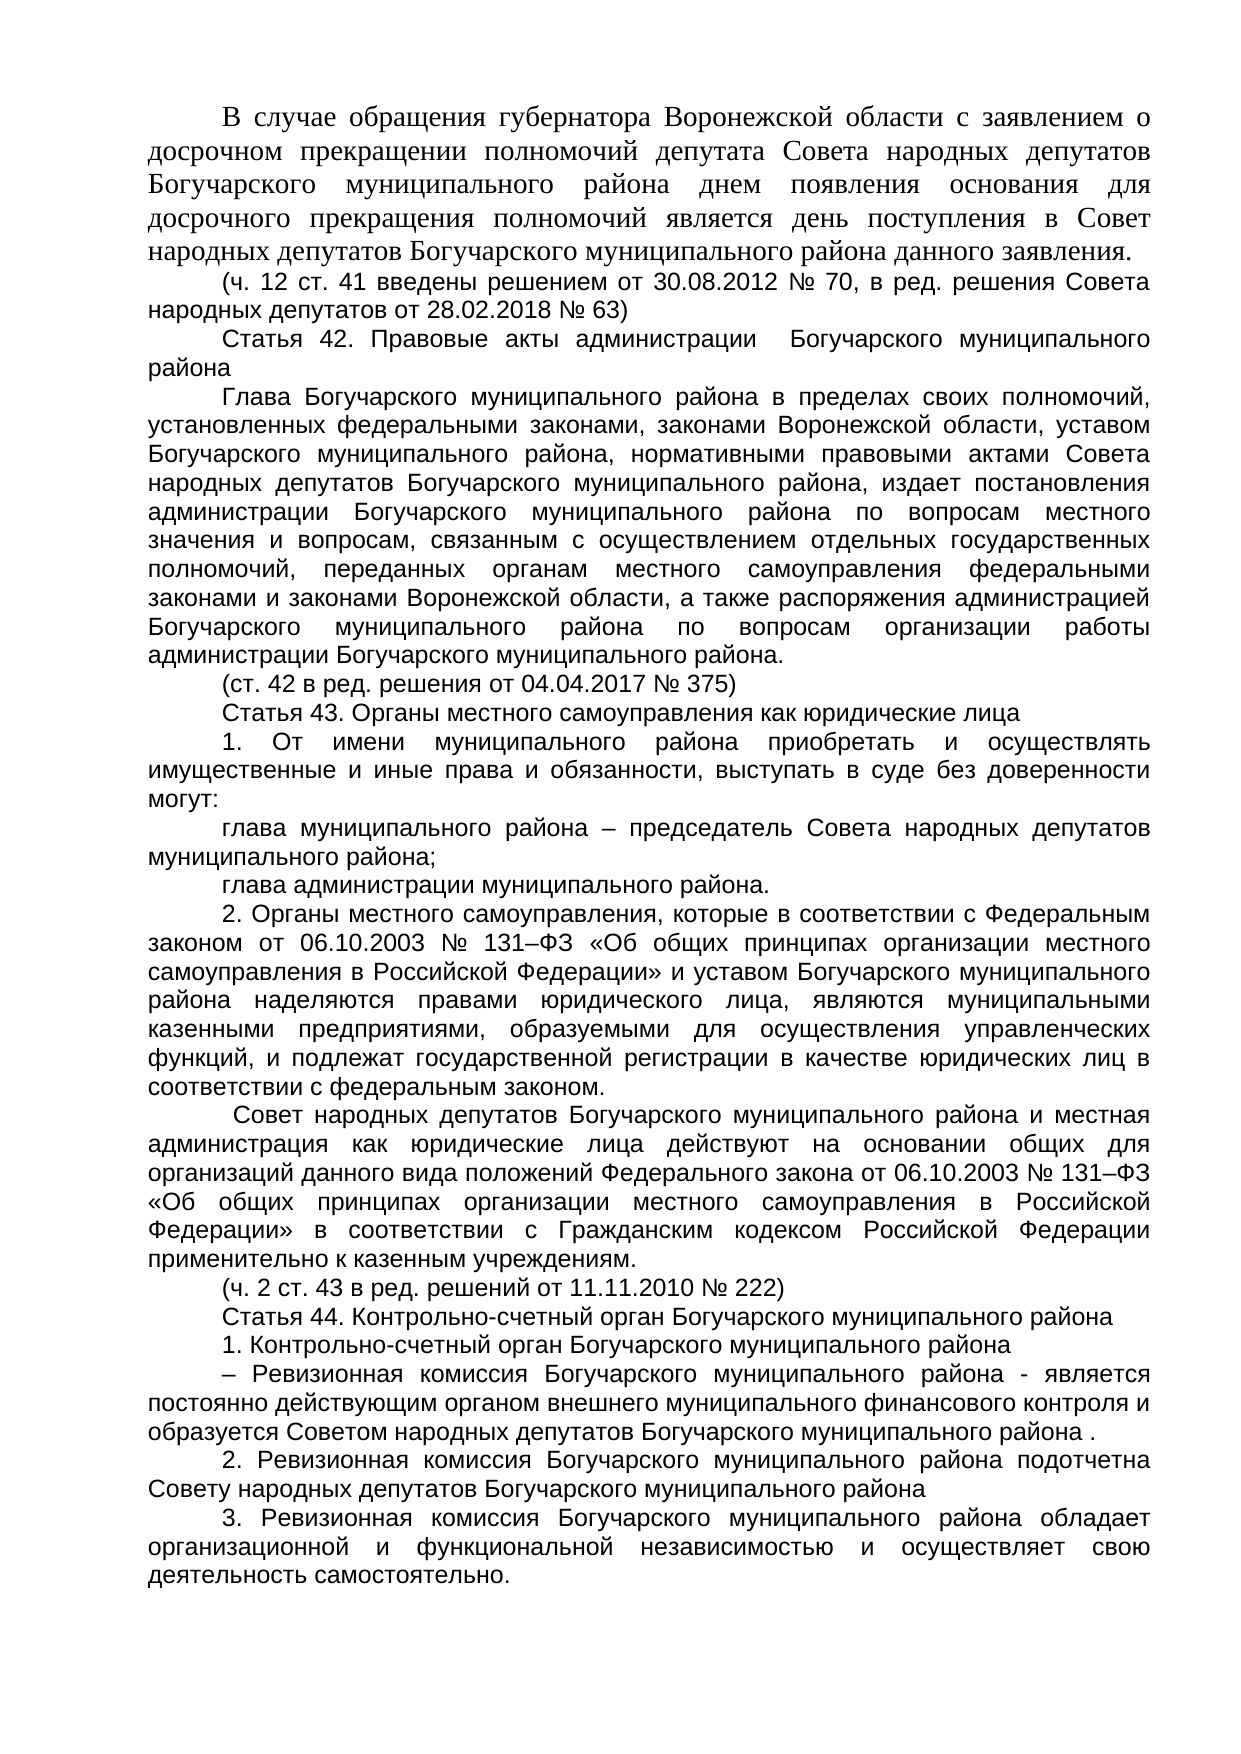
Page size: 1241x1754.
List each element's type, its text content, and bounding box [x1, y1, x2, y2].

text 2. Ревизионная комиссия Богучарского муниципального района подотчетна Совету народных депутатов Богучарского муниципального района [148, 1446, 1152, 1503]
text Статья 44. Контрольно-счетный орган Богучарского муниципального района [148, 1302, 1152, 1331]
text – Ревизионная комиссия Богучарского муниципального района - является постоянно действующим органом внешнего муниципального финансового контроля и образуется Советом народных депутатов Богучарского муниципального района . [148, 1359, 1152, 1446]
text 2. Органы местного самоуправления, которые в соответствии с Федеральным законом от 06.10.2003 № 131–ФЗ «Об общих принципах организации местного самоуправления в Российской Федерации» и уставом Богучарского муниципального района наделяются правами юридического лица, являются муниципальными казенными предприятиями, образуемыми для осуществления управленческих функций, и подлежат государственной регистрации в качестве юридических лиц в соответствии с федеральным законом. [148, 899, 1152, 1101]
text (ст. 42 в ред. решения от 04.04.2017 № 375) [148, 669, 1152, 698]
text глава муниципального района – председатель Совета народных депутатов муниципального района; [148, 813, 1152, 871]
text Совет народных депутатов Богучарского муниципального района и местная администрация как юридические лица действуют на основании общих для организаций данного вида положений Федерального закона от 06.10.2003 № 131–ФЗ «Об общих принципах организации местного самоуправления в Российской Федерации» в соответствии с Гражданским кодексом Российской Федерации применительно к казенным учреждениям. [148, 1101, 1152, 1273]
text глава администрации муниципального района. [148, 871, 1152, 899]
text 1. Контрольно-счетный орган Богучарского муниципального района [148, 1331, 1152, 1359]
text В случае обращения губернатора Воронежской области с заявлением о досрочном прекращении полномочий депутата Совета народных депутатов Богучарского муниципального района днем появления основания для досрочного прекращения полномочий является день поступления в Совет народных депутатов Богучарского муниципального района данного заявления. [148, 99, 1152, 267]
text 3. Ревизионная комиссия Богучарского муниципального района обладает организационной и функциональной независимостью и осуществляет свою деятельность самостоятельно. [148, 1503, 1152, 1589]
text (ч. 2 ст. 43 в ред. решений от 11.11.2010 № 222) [148, 1273, 1152, 1302]
text Статья 42. Правовые акты администрации Богучарского муниципального района [148, 324, 1152, 382]
text (ч. 12 ст. 41 введены решением от 30.08.2012 № 70, в ред. решения Совета народных депутатов от 28.02.2018 № 63) [148, 267, 1152, 324]
text Статья 43. Органы местного самоуправления как юридические лица [148, 698, 1152, 727]
text 1. От имени муниципального района приобретать и осуществлять имущественные и иные права и обязанности, выступать в суде без доверенности могут: [148, 727, 1152, 813]
text Глава Богучарского муниципального района в пределах своих полномочий, установленных федеральными законами, законами Воронежской области, уставом Богучарского муниципального района, нормативными правовыми актами Совета народных депутатов Богучарского муниципального района, издает постановления администрации Богучарского муниципального района по вопросам местного значения и вопросам, связанным с осуществлением отдельных государственных полномочий, переданных органам местного самоуправления федеральными законами и законами Воронежской области, а также распоряжения администрацией Богучарского муниципального района по вопросам организации работы администрации Богучарского муниципального района. [148, 382, 1152, 669]
